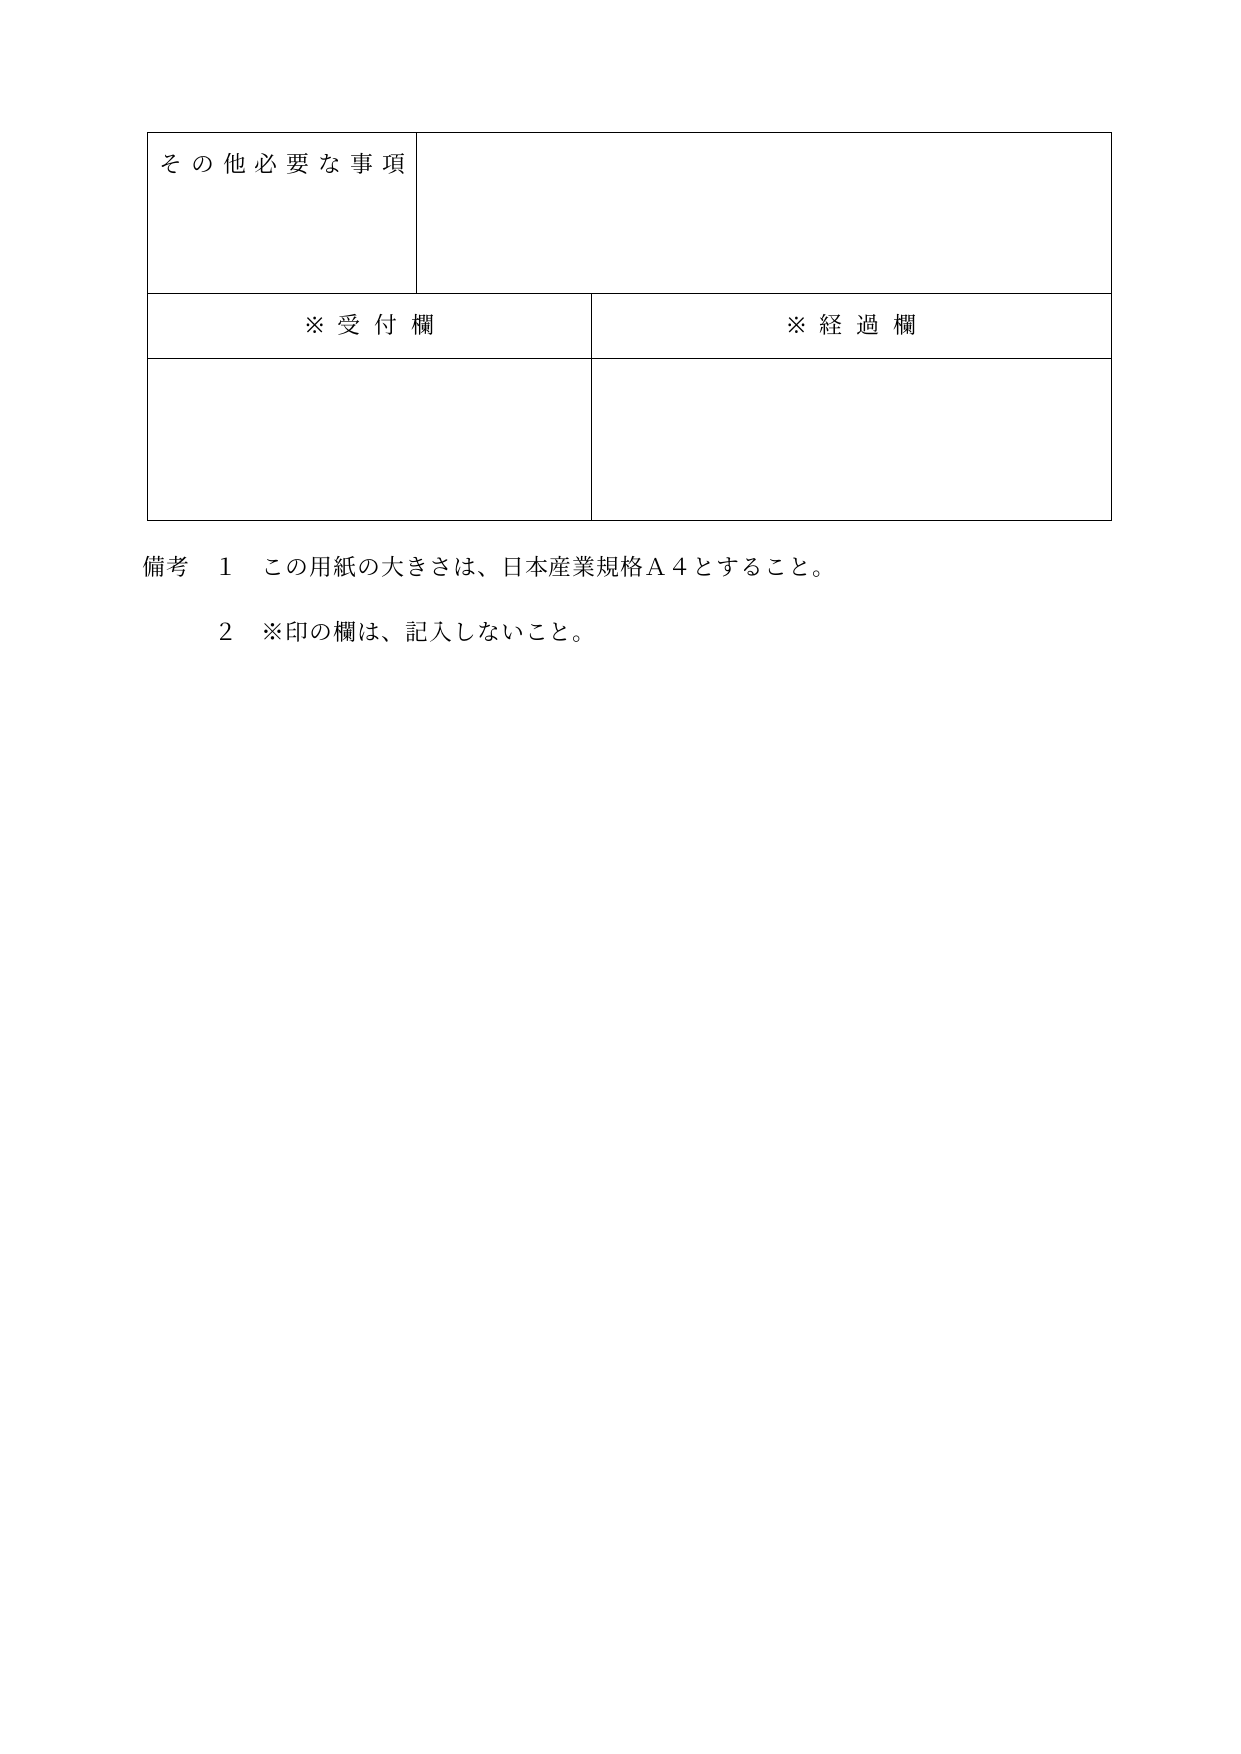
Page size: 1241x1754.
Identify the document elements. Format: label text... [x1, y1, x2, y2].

table_cell ※受付欄 [148, 294, 591, 358]
table_cell ※経過欄 [592, 294, 1111, 358]
table_cell [417, 133, 1111, 293]
table_cell その他必要な事項 [148, 133, 416, 293]
text 備考 １ この用紙の大きさは、日本産業規格Ａ４とすること。 [118, 536, 1122, 596]
text ２ ※印の欄は、記入しないこと。 [118, 601, 1122, 660]
table_cell [148, 359, 591, 520]
table_cell [592, 359, 1111, 520]
